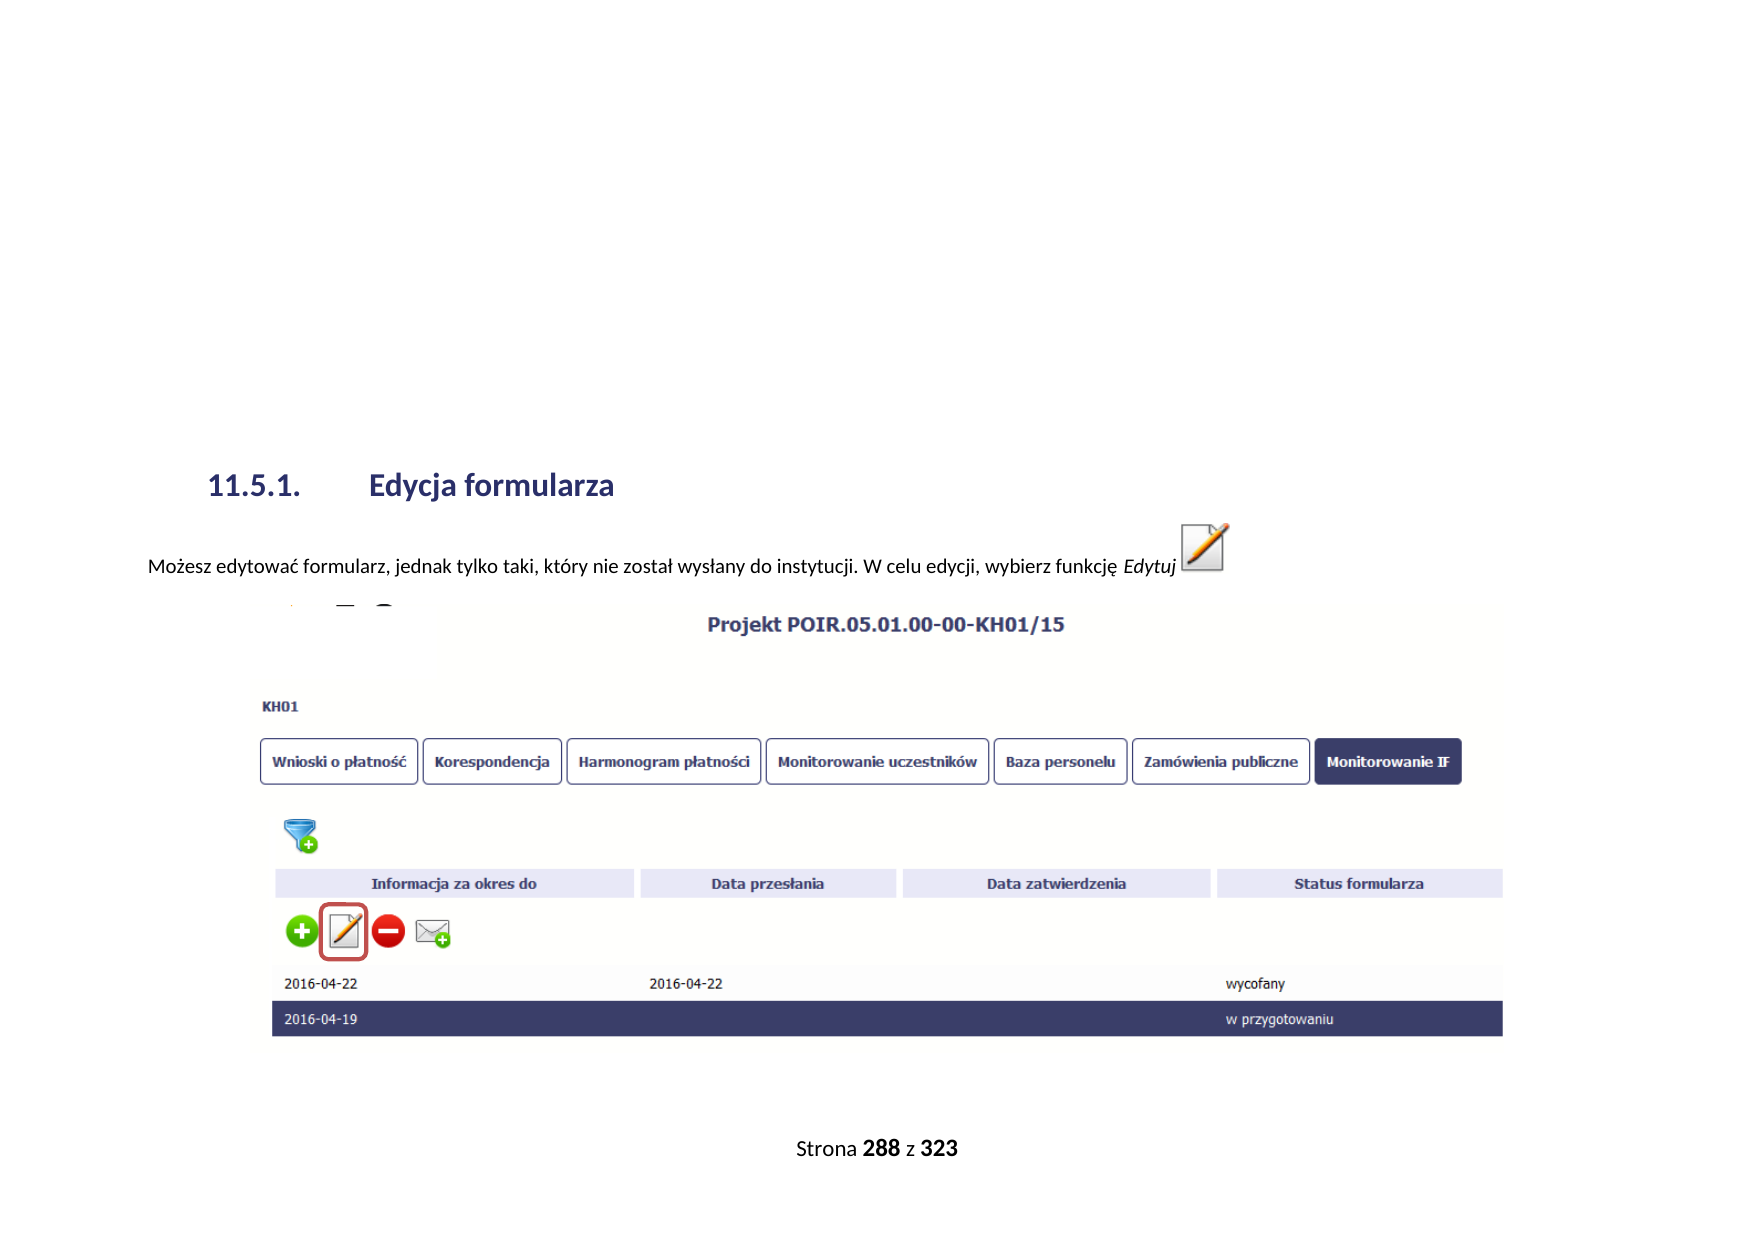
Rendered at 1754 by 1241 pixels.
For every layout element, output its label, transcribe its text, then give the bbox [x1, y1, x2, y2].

text Możesz edytować formularz, jednak tylko taki, który nie został wysłany do instytucji. W celu edycji, wybierz funkcję Edytuj [148, 523, 1606, 579]
picture [1181, 523, 1230, 574]
subtitle Edycja formularza [207, 464, 1606, 504]
picture [249, 604, 1505, 1053]
